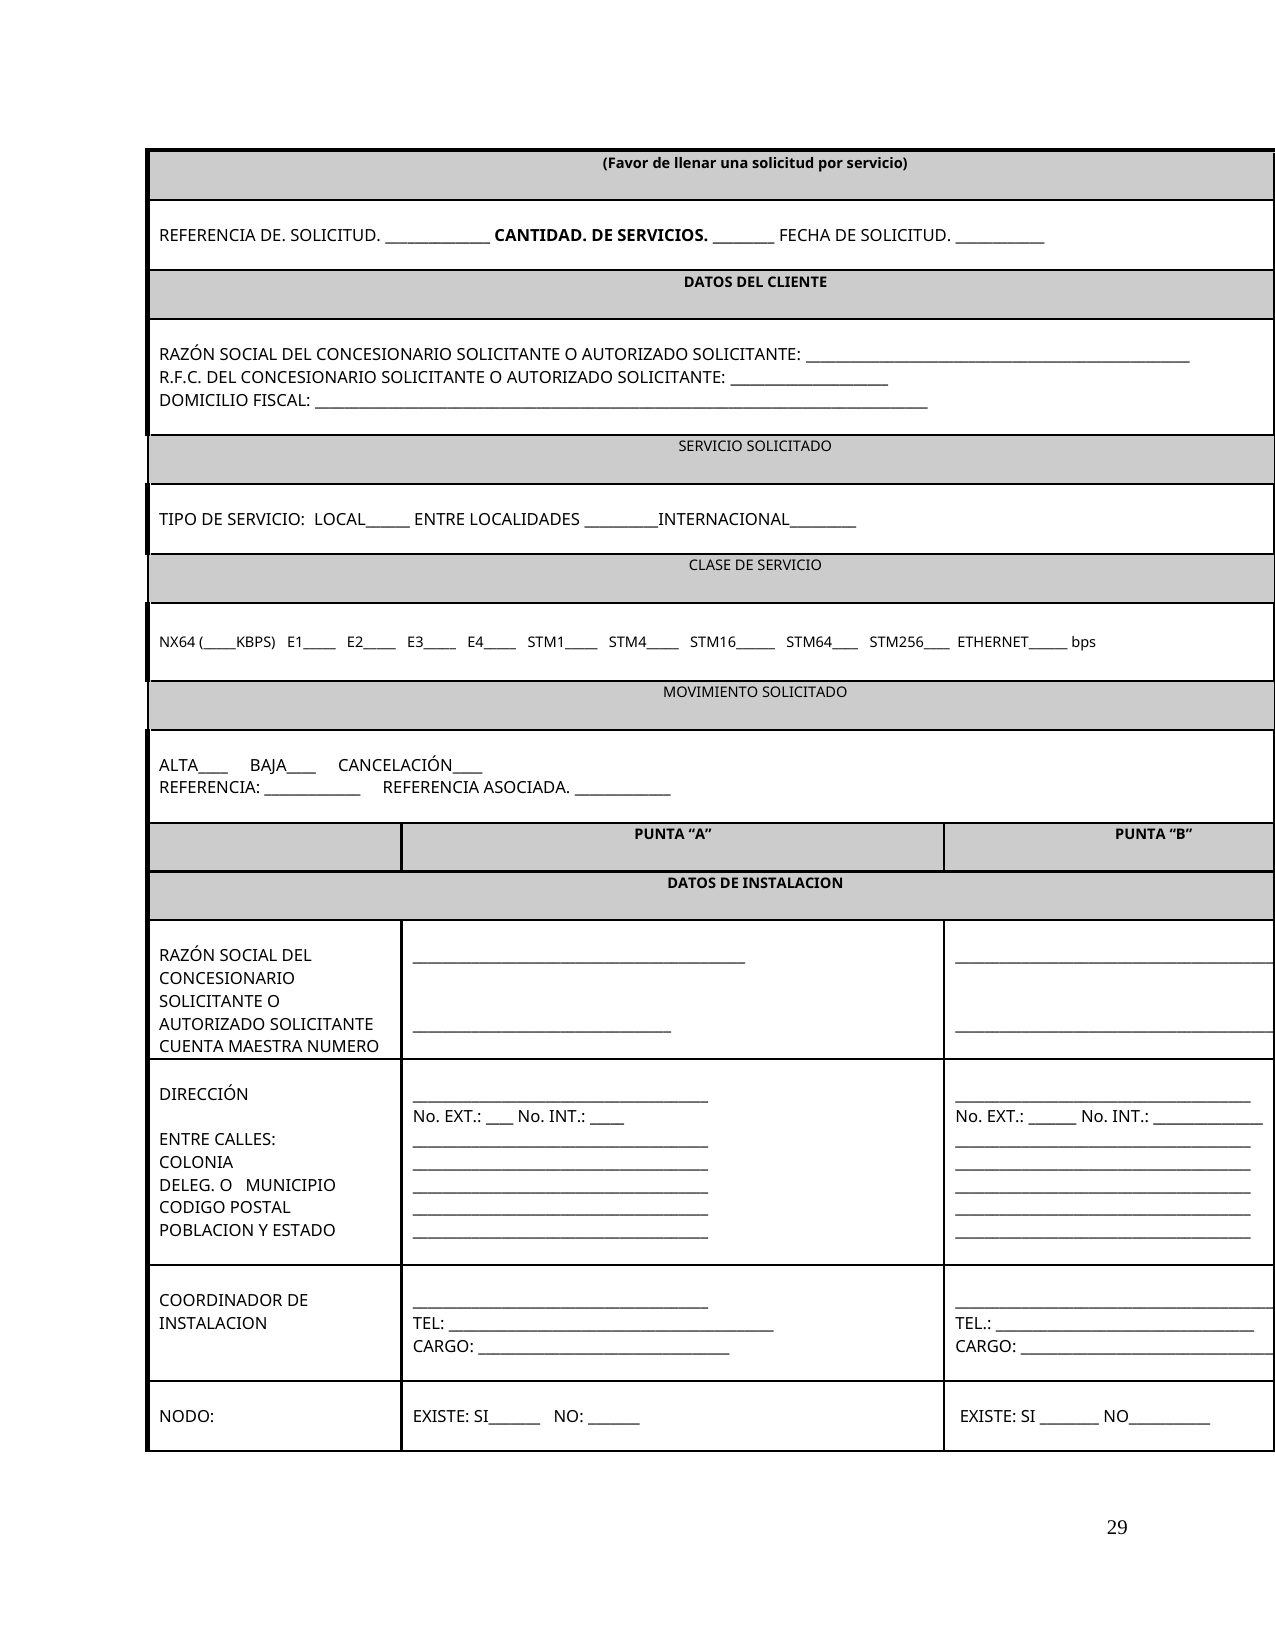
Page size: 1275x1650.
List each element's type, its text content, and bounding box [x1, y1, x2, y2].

table_cell NX64 (_____KBPS) E1_____ E2_____ E3_____ E4_____ STM1_____ STM4_____ STM16______ STM64____ STM256____ ETHERNET______ bps [150, 602, 1273, 680]
table_cell DATOS DE INSTALACION [150, 873, 1273, 919]
table_cell REFERENCIA DE. SOLICITUD. _______________ CANTIDAD. DE SERVICIOS. _________ FECHA DE SOLICITUD. ____________ [150, 201, 1273, 269]
table_cell RAZÓN SOCIAL DEL CONCESIONARIO SOLICITANTE O AUTORIZADO SOLICITANTE CUENTA MAESTRA NUMERO [150, 921, 400, 1058]
table_cell ________________________________________ No. EXT.: ____ No. INT.: _____ ________________________________________ ________________________________________ ________________________________________ ________________________________________ ________________________________________ [403, 1060, 943, 1264]
table_cell SERVICIO SOLICITADO [149, 434, 1274, 483]
table_cell TIPO DE SERVICIO: LOCAL______ ENTRE LOCALIDADES __________INTERNACIONAL_________ [150, 483, 1273, 553]
table_header (Favor de llenar una solicitud por servicio) [150, 152, 1275, 199]
table_cell PUNTA “A” [403, 824, 943, 870]
table_cell _______________________________________________ TEL.: ___________________________________ CARGO: ____________________________________ [945, 1266, 1273, 1380]
table_cell COORDINADOR DE INSTALACION [150, 1266, 400, 1380]
table_cell PUNTA “B” [945, 824, 1273, 870]
table_cell _____________________________________________ ___________________________________ [403, 921, 943, 1058]
table_cell DIRECCIÓN ENTRE CALLES: COLONIA DELEG. O MUNICIPIO CODIGO POSTAL POBLACION Y ESTADO [150, 1060, 400, 1264]
table_cell CLASE DE SERVICIO [149, 553, 1274, 602]
table_cell MOVIMIENTO SOLICITADO [149, 680, 1274, 729]
table_cell NODO: [150, 1382, 400, 1450]
table_cell ________________________________________ No. EXT.: _______ No. INT.: ________________ ________________________________________ ________________________________________ ________________________________________ ________________________________________ ________________________________________ [945, 1060, 1273, 1264]
table_cell EXISTE: SI_______ NO: _______ [403, 1382, 943, 1450]
table_cell RAZÓN SOCIAL DEL CONCESIONARIO SOLICITANTE O AUTORIZADO SOLICITANTE: ____________________________________________________ R.F.C. DEL CONCESIONARIO SOLICITANTE O AUTORIZADO SOLICITANTE: _______________________ DOMICILIO FISCAL: ___________________________________________________________________________________ [150, 320, 1273, 434]
table_cell EXISTE: SI ________ NO___________ [945, 1382, 1273, 1450]
table_cell ALTA____ BAJA____ CANCELACIÓN____ REFERENCIA: _____________ REFERENCIA ASOCIADA. _____________ [150, 729, 1273, 822]
table_cell DATOS DEL CLIENTE [150, 271, 1273, 318]
table_cell _______________________________________________ _______________________________________________ [945, 921, 1273, 1058]
table_cell ________________________________________ TEL: ____________________________________________ CARGO: __________________________________ [403, 1266, 943, 1380]
table_cell [150, 824, 400, 870]
